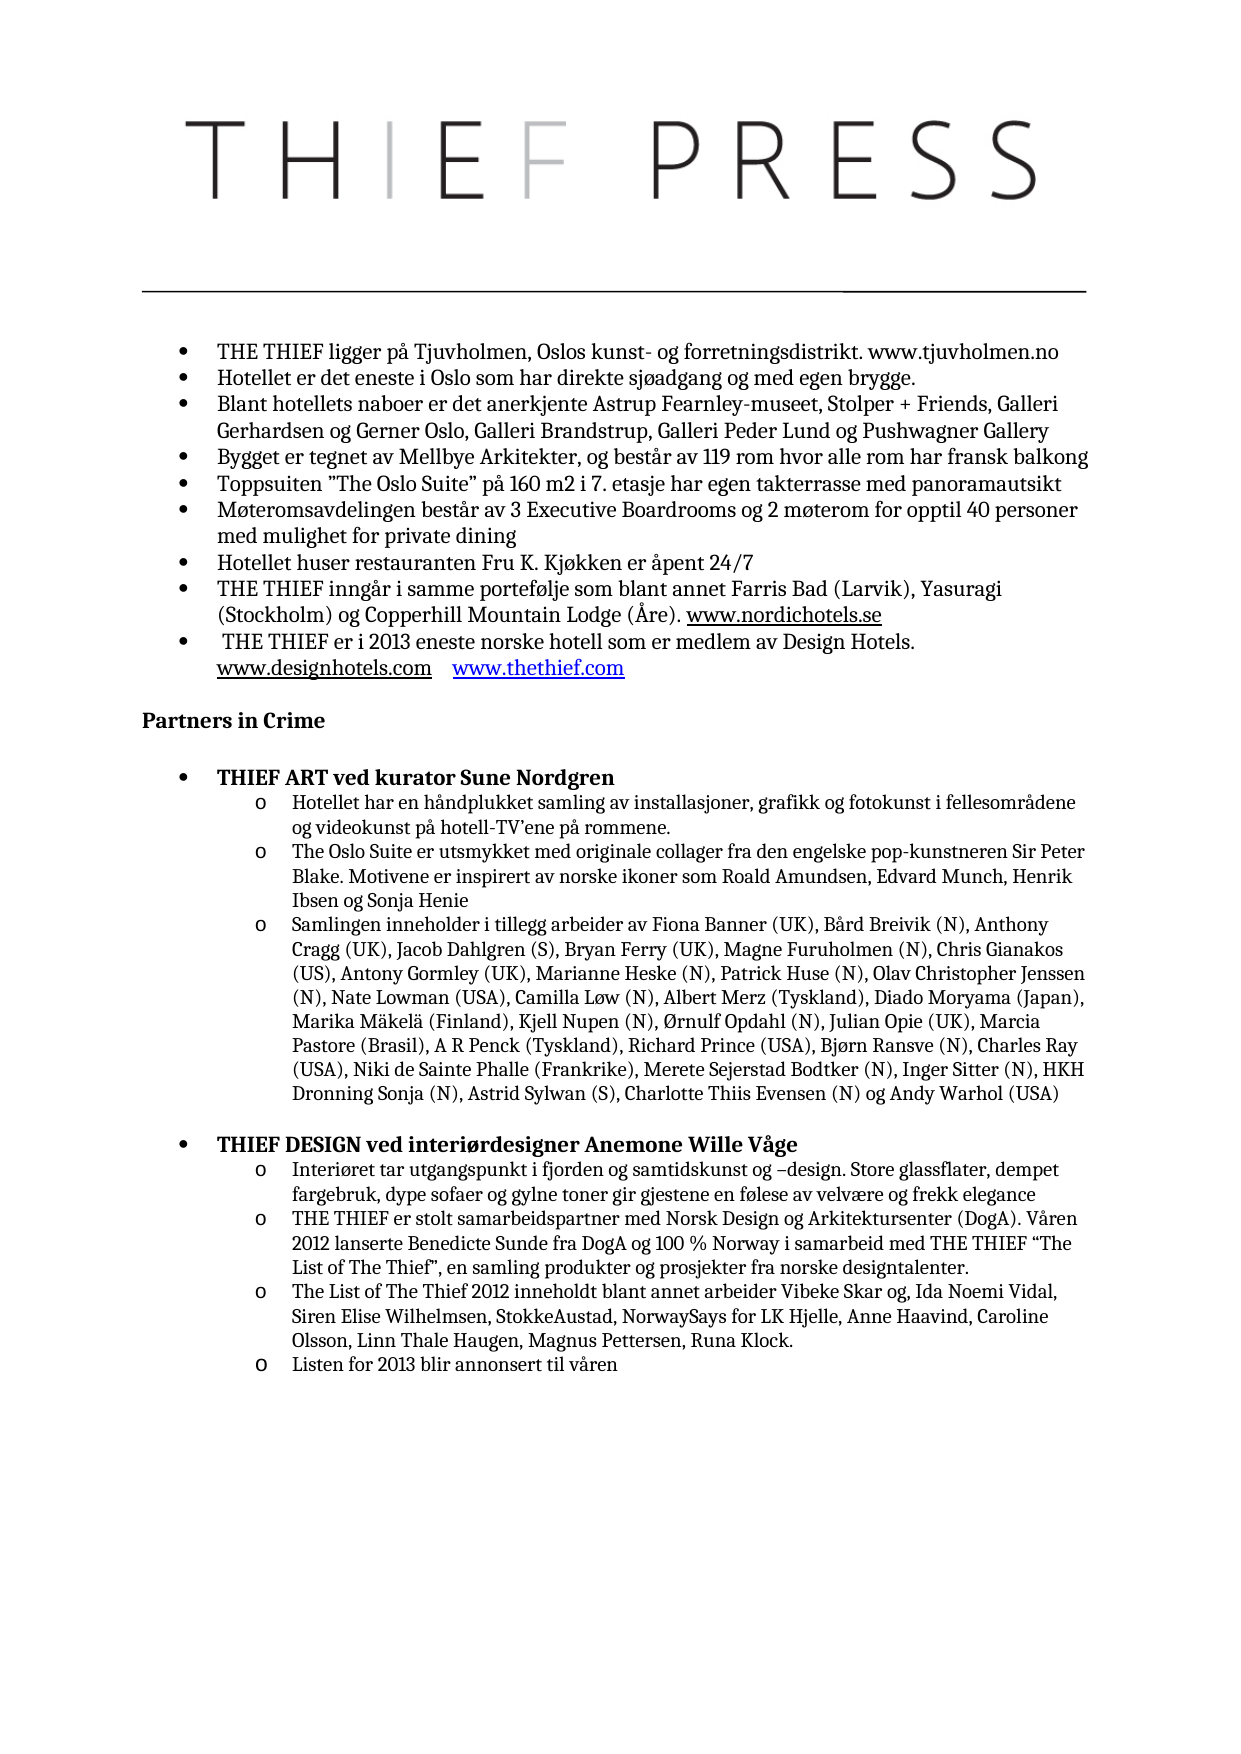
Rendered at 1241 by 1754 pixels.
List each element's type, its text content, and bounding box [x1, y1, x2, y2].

list Hotellet er det eneste i Oslo som har direkte sjøadgang og med egen brygge. [179, 365, 1098, 391]
list The Oslo Suite er utsmykket med originale collager fra den engelske pop-kunstneren Sir Peter Blake. Motivene er inspirert av norske ikoner som Roald Amundsen, Edvard Munch, Henrik Ibsen og Sonja Henie [254, 840, 1098, 913]
list Hotellet har en håndplukket samling av installasjoner, grafikk og fotokunst i fellesområdene og videokunst på hotell-TV’ene på rommene. [254, 791, 1098, 840]
list THE THIEF inngår i samme portefølje som blant annet Farris Bad (Larvik), Yasuragi (Stockholm) og Copperhill Mountain Lodge (Åre). www.nordichotels.se [179, 576, 1098, 628]
list THE THIEF ligger på Tjuvholmen, Oslos kunst- og forretningsdistrikt. www.tjuvholmen.no [179, 338, 1098, 365]
list THE THIEF er stolt samarbeidspartner med Norsk Design og Arkitektursenter (DogA). Våren 2012 lanserte Benedicte Sunde fra DogA og 100 % Norway i samarbeid med THE THIEF “The List of The Thief”, en samling produkter og prosjekter fra norske designtalenter. [254, 1207, 1098, 1280]
text Partners in Crime [142, 707, 1098, 734]
list Listen for 2013 blir annonsert til våren [254, 1353, 1098, 1379]
list Hotellet huser restauranten Fru K. Kjøkken er åpent 24/7 [179, 549, 1098, 576]
list Toppsuiten ”The Oslo Suite” på 160 m2 i 7. etasje har egen takterrasse med panoramautsikt [179, 470, 1098, 497]
list Interiøret tar utgangspunkt i fjorden og samtidskunst og –design. Store glassflater, dempet fargebruk, dype sofaer og gylne toner gir gjestene en følese av velvære og frekk elegance [254, 1158, 1098, 1207]
list Bygget er tegnet av Mellbye Arkitekter, og består av 119 rom hvor alle rom har fransk balkong [179, 444, 1098, 470]
list The List of The Thief 2012 inneholdt blant annet arbeider Vibeke Skar og, Ida Noemi Vidal, Siren Elise Wilhelmsen, StokkeAustad, NorwaySays for LK Hjelle, Anne Haavind, Caroline Olsson, Linn Thale Haugen, Magnus Pettersen, Runa Klock. [254, 1280, 1098, 1353]
list Blant hotellets naboer er det anerkjente Astrup Fearnley-museet, Stolper + Friends, Galleri Gerhardsen og Gerner Oslo, Galleri Brandstrup, Galleri Peder Lund og Pushwagner Gallery [179, 391, 1098, 444]
list THIEF ART ved kurator Sune Nordgren [179, 764, 1098, 791]
list THIEF DESIGN ved interiørdesigner Anemone Wille Våge [179, 1132, 1098, 1158]
list THE THIEF er i 2013 eneste norske hotell som er medlem av Design Hotels. www.designhotels.com www.thethief.com [179, 628, 1098, 681]
picture [141, 73, 1083, 249]
list Møteromsavdelingen består av 3 Executive Boardrooms og 2 møterom for opptil 40 personer med mulighet for private dining [179, 497, 1098, 549]
list Samlingen inneholder i tillegg arbeider av Fiona Banner (UK), Bård Breivik (N), Anthony Cragg (UK), Jacob Dahlgren (S), Bryan Ferry (UK), Magne Furuholmen (N), Chris Gianakos (US), Antony Gormley (UK), Marianne Heske (N), Patrick Huse (N), Olav Christopher Jenssen (N), Nate Lowman (USA), Camilla Løw (N), Albert Merz (Tyskland), Diado Moryama (Japan), Marika Mäkelä (Finland), Kjell Nupen (N), Ørnulf Opdahl (N), Julian Opie (UK), Marcia Pastore (Brasil), A R Penck (Tyskland), Richard Prince (USA), Bjørn Ransve (N), Charles Ray (USA), Niki de Sainte Phalle (Frankrike), Merete Sejerstad Bodtker (N), Inger Sitter (N), HKH Dronning Sonja (N), Astrid Sylwan (S), Charlotte Thiis Evensen (N) og Andy Warhol (USA) [254, 913, 1098, 1105]
